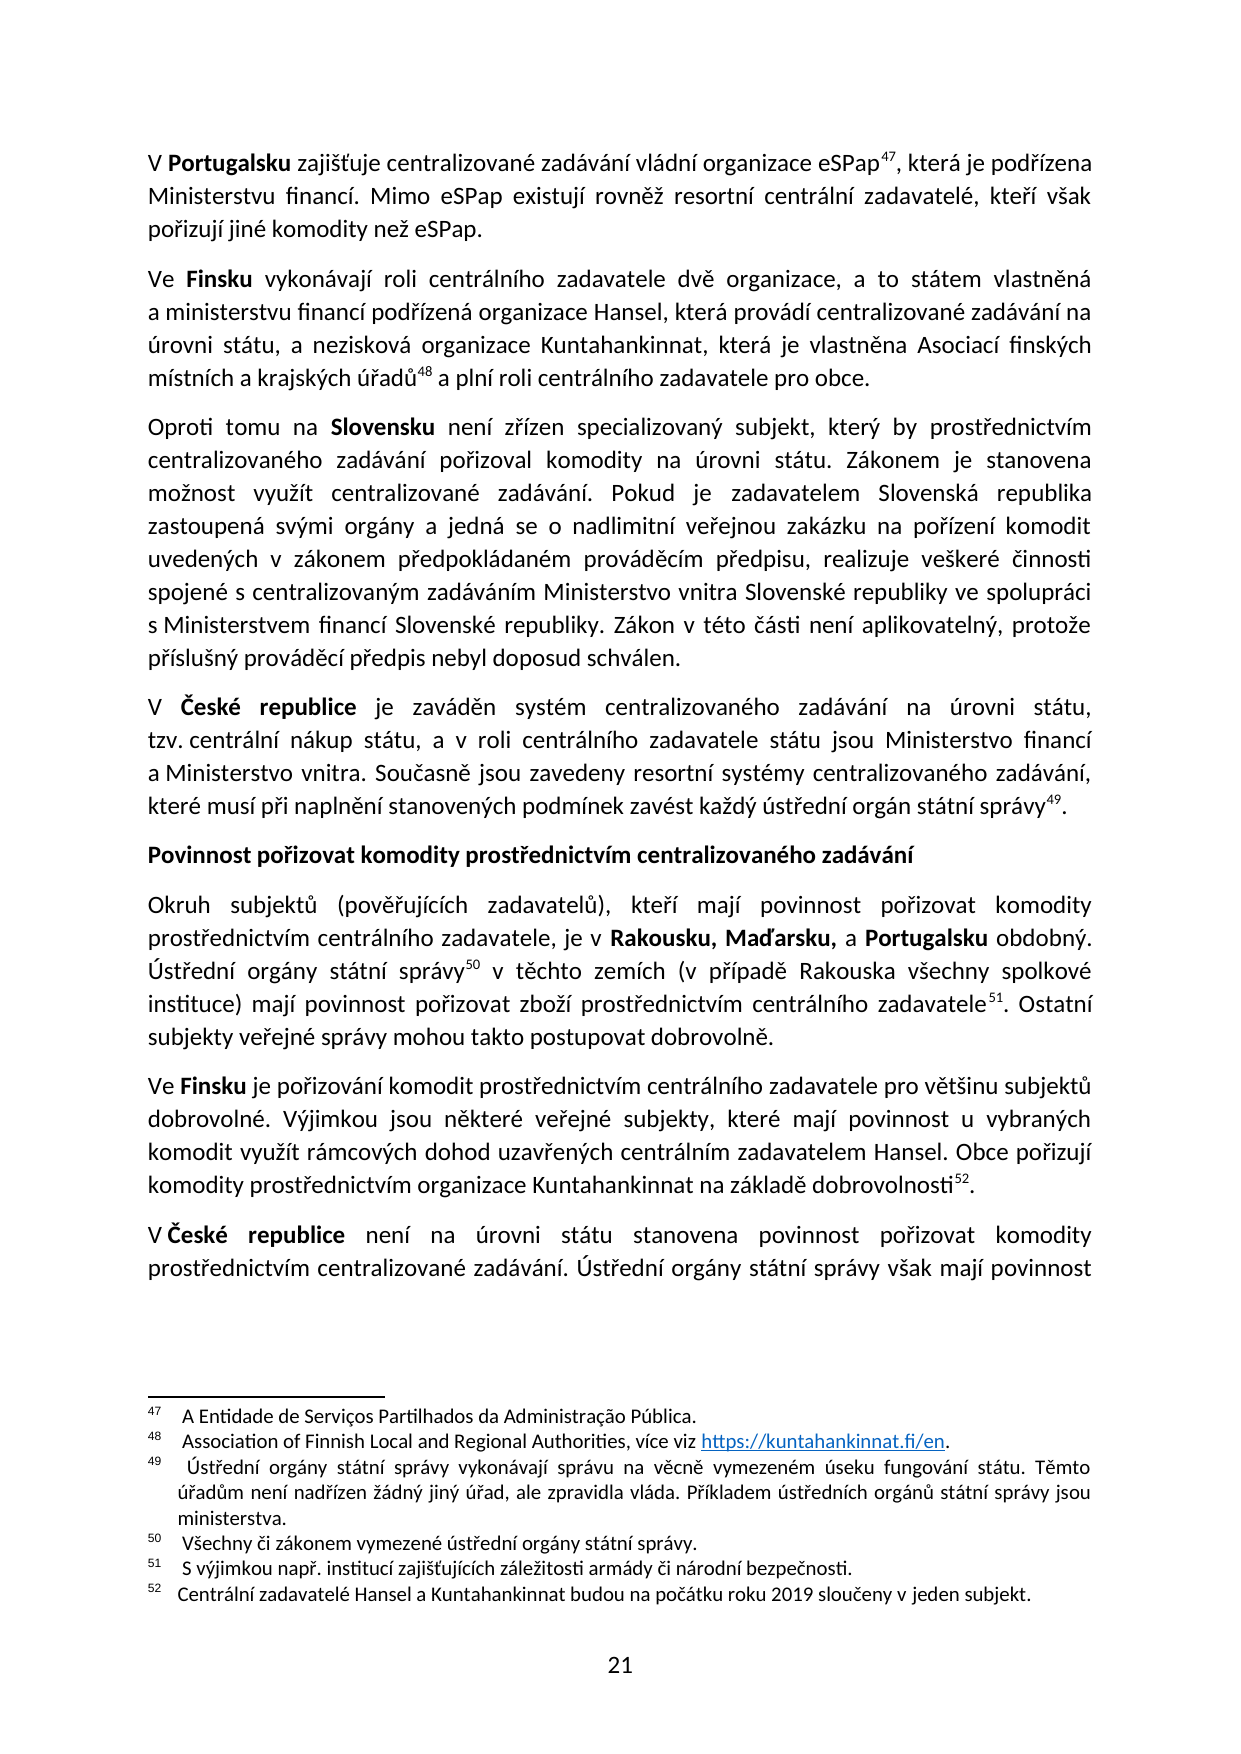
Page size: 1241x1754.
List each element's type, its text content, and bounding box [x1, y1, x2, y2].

text Ve Finsku vykonávají roli centrálního zadavatele dvě organizace, a to státem vlastněná a ministerstvu financí podřízená organizace Hansel, která provádí centralizované zadávání na úrovni státu, a nezisková organizace Kuntahankinnat, která je vlastněna Asociací finských místních a krajských úřadů a plní roli centrálního zadavatele pro obce. [148, 263, 1093, 392]
text Okruh subjektů (pověřujících zadavatelů), kteří mají povinnost pořizovat komodity prostřednictvím centrálního zadavatele, je v Rakousku, Maďarsku, a Portugalsku obdobný. Ústřední orgány státní správy v těchto zemích (v případě Rakouska všechny spolkové instituce) mají povinnost pořizovat zboží prostřednictvím centrálního zadavatele. Ostatní subjekty veřejné správy mohou takto postupovat dobrovolně. [148, 889, 1093, 1051]
text V České republice je zaváděn systém centralizovaného zadávání na úrovni státu, tzv. centrální nákup státu, a v roli centrálního zadavatele státu jsou Ministerstvo financí a Ministerstvo vnitra. Současně jsou zavedeny resortní systémy centralizovaného zadávání, které musí při naplnění stanovených podmínek zavést každý ústřední orgán státní správy. [148, 691, 1093, 821]
text Oproti tomu na Slovensku není zřízen specializovaný subjekt, který by prostřednictvím centralizovaného zadávání pořizoval komodity na úrovni státu. Zákonem je stanovena možnost využít centralizované zadávání. Pokud je zadavatelem Slovenská republika zastoupená svými orgány a jedná se o nadlimitní veřejnou zakázku na pořízení komodit uvedených v zákonem předpokládaném prováděcím předpisu, realizuje veškeré činnosti spojené s centralizovaným zadáváním Ministerstvo vnitra Slovenské republiky ve spolupráci s Ministerstvem financí Slovenské republiky. Zákon v této části není aplikovatelný, protože příslušný prováděcí předpis nebyl doposud schválen. [148, 411, 1093, 672]
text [148, 1219, 1093, 1315]
text Ve Finsku je pořizování komodit prostřednictvím centrálního zadavatele pro většinu subjektů dobrovolné. Výjimkou jsou některé veřejné subjekty, které mají povinnost u vybraných komodit využít rámcových dohod uzavřených centrálním zadavatelem Hansel. Obce pořizují komodity prostřednictvím organizace Kuntahankinnat na základě dobrovolnosti. [148, 1071, 1093, 1200]
text Povinnost pořizovat komodity prostřednictvím centralizovaného zadávání [148, 840, 1093, 870]
text V Portugalsku zajišťuje centralizované zadávání vládní organizace eSPap, která je podřízena Ministerstvu financí. Mimo eSPap existují rovněž resortní centrální zadavatelé, kteří však pořizují jiné komodity než eSPap. [148, 148, 1093, 244]
